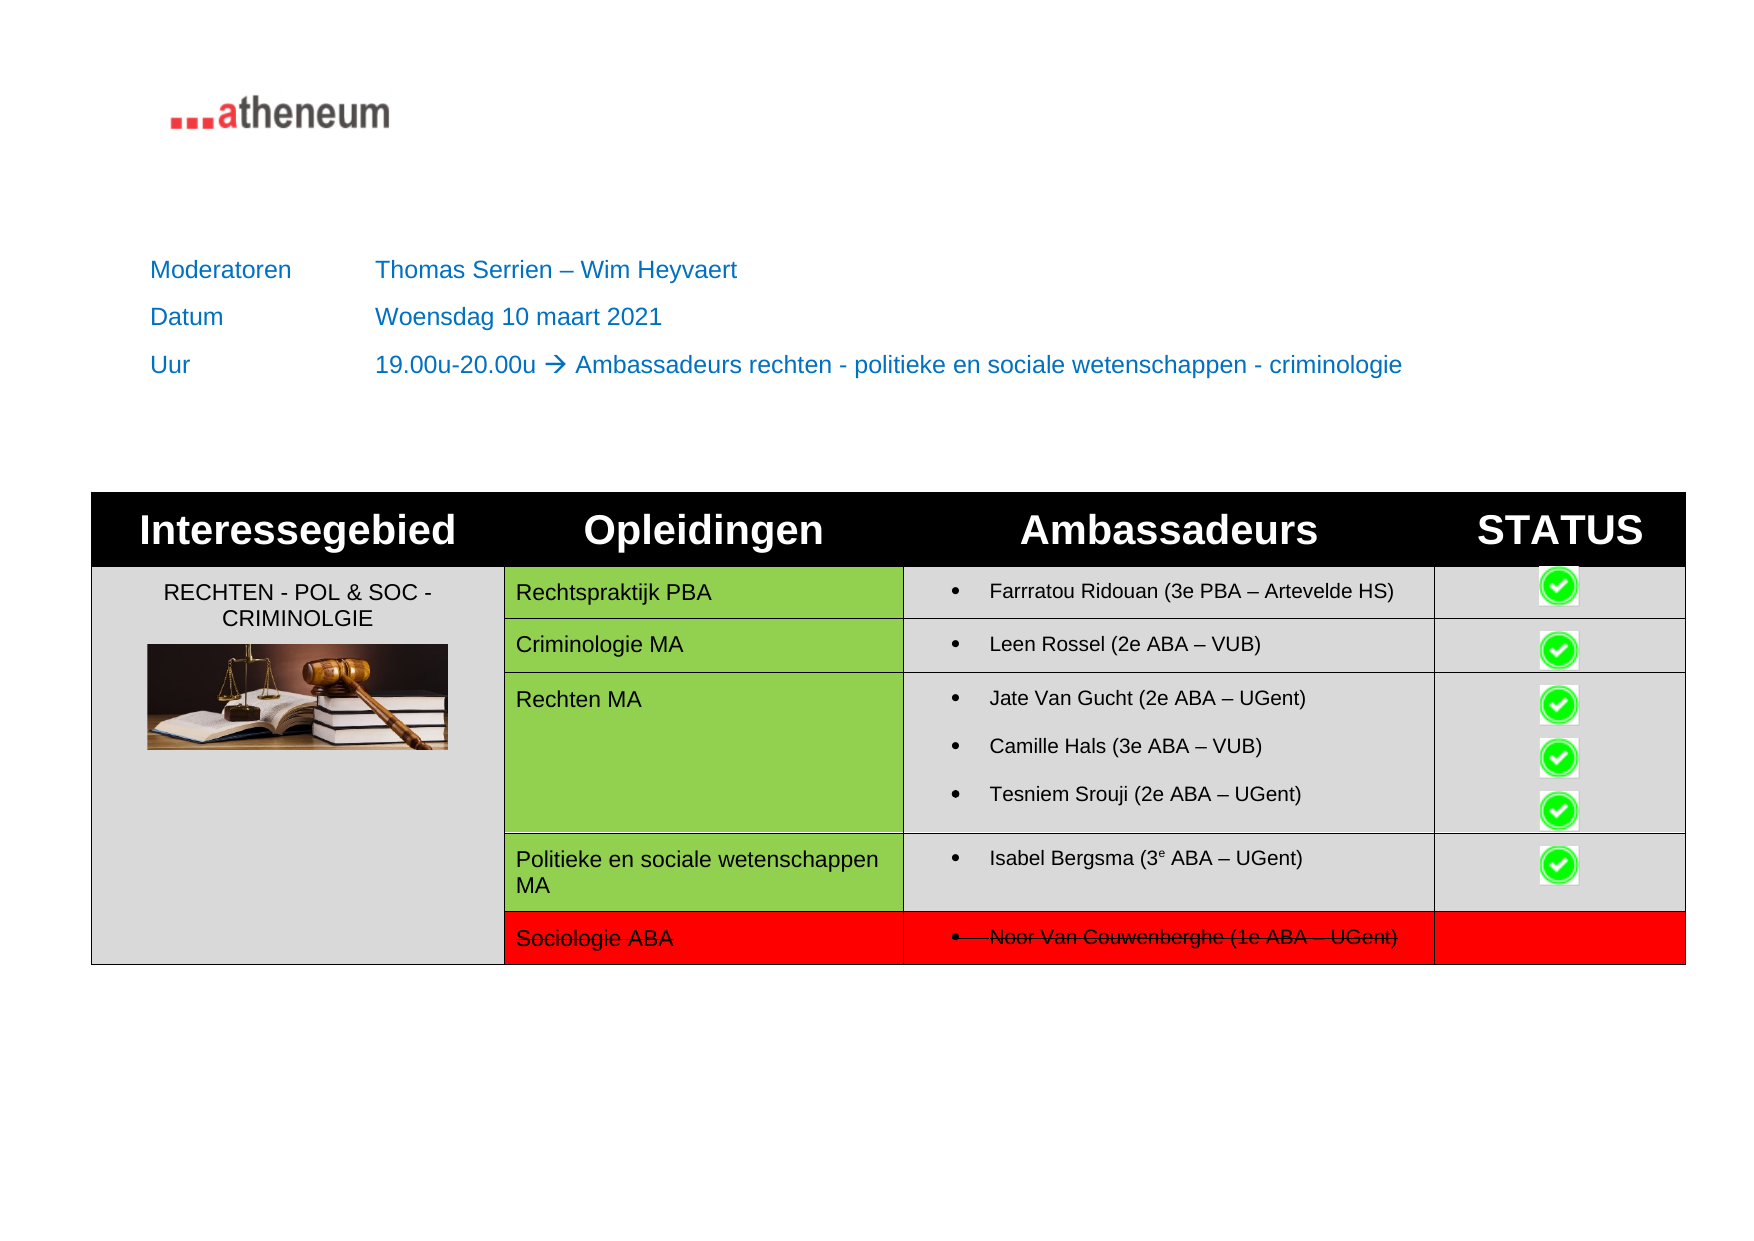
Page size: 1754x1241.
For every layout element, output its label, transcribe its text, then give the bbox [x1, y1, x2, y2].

picture [1539, 791, 1581, 833]
table_header Ambassadeurs [904, 493, 1434, 566]
table_cell RECHTEN - POL & SOC - CRIMINOLGIE [92, 567, 504, 964]
picture [1539, 685, 1581, 727]
table_header STATUS [1435, 493, 1685, 566]
table_cell [1435, 673, 1685, 832]
picture [1539, 631, 1581, 672]
table_cell Jate Van Gucht (2e ABA – UGent) Camille Hals (3e ABA – VUB) Tesniem Srouji (2e ABA – UGent) [904, 673, 1434, 832]
text Datum Woensdag 10 maart 2021 [150, 302, 1604, 331]
table_cell [1435, 912, 1685, 964]
table_cell Rechtspraktijk PBA [505, 567, 903, 618]
table_cell Criminologie MA [505, 619, 903, 672]
table_cell [1435, 834, 1685, 911]
table_cell Farrratou Ridouan (3e PBA – Artevelde HS) [904, 567, 1434, 618]
table_header Opleidingen [505, 493, 903, 566]
table_cell Politieke en sociale wetenschappen MA [505, 834, 903, 911]
text Moderatoren Thomas Serrien – Wim Heyvaert [150, 254, 1604, 283]
table_cell [1435, 567, 1685, 618]
table_cell Isabel Bergsma (3e ABA – UGent) [904, 834, 1434, 911]
text Uur 19.00u-20.00u Ambassadeurs rechten - politieke en sociale wetenschappen - criminologie [150, 350, 1604, 379]
picture [1539, 566, 1581, 608]
table_cell Sociologie ABA [505, 912, 903, 964]
picture [147, 644, 448, 750]
table_cell Rechten MA [505, 673, 903, 832]
table_cell Noor Van Couwenberghe (1e ABA – UGent) [904, 912, 1434, 964]
picture [150, 73, 421, 152]
table_cell [1435, 619, 1685, 672]
table_header Interessegebied [92, 493, 504, 566]
table_cell Leen Rossel (2e ABA – VUB) [904, 619, 1434, 672]
picture [1539, 846, 1581, 887]
picture [1539, 738, 1581, 780]
